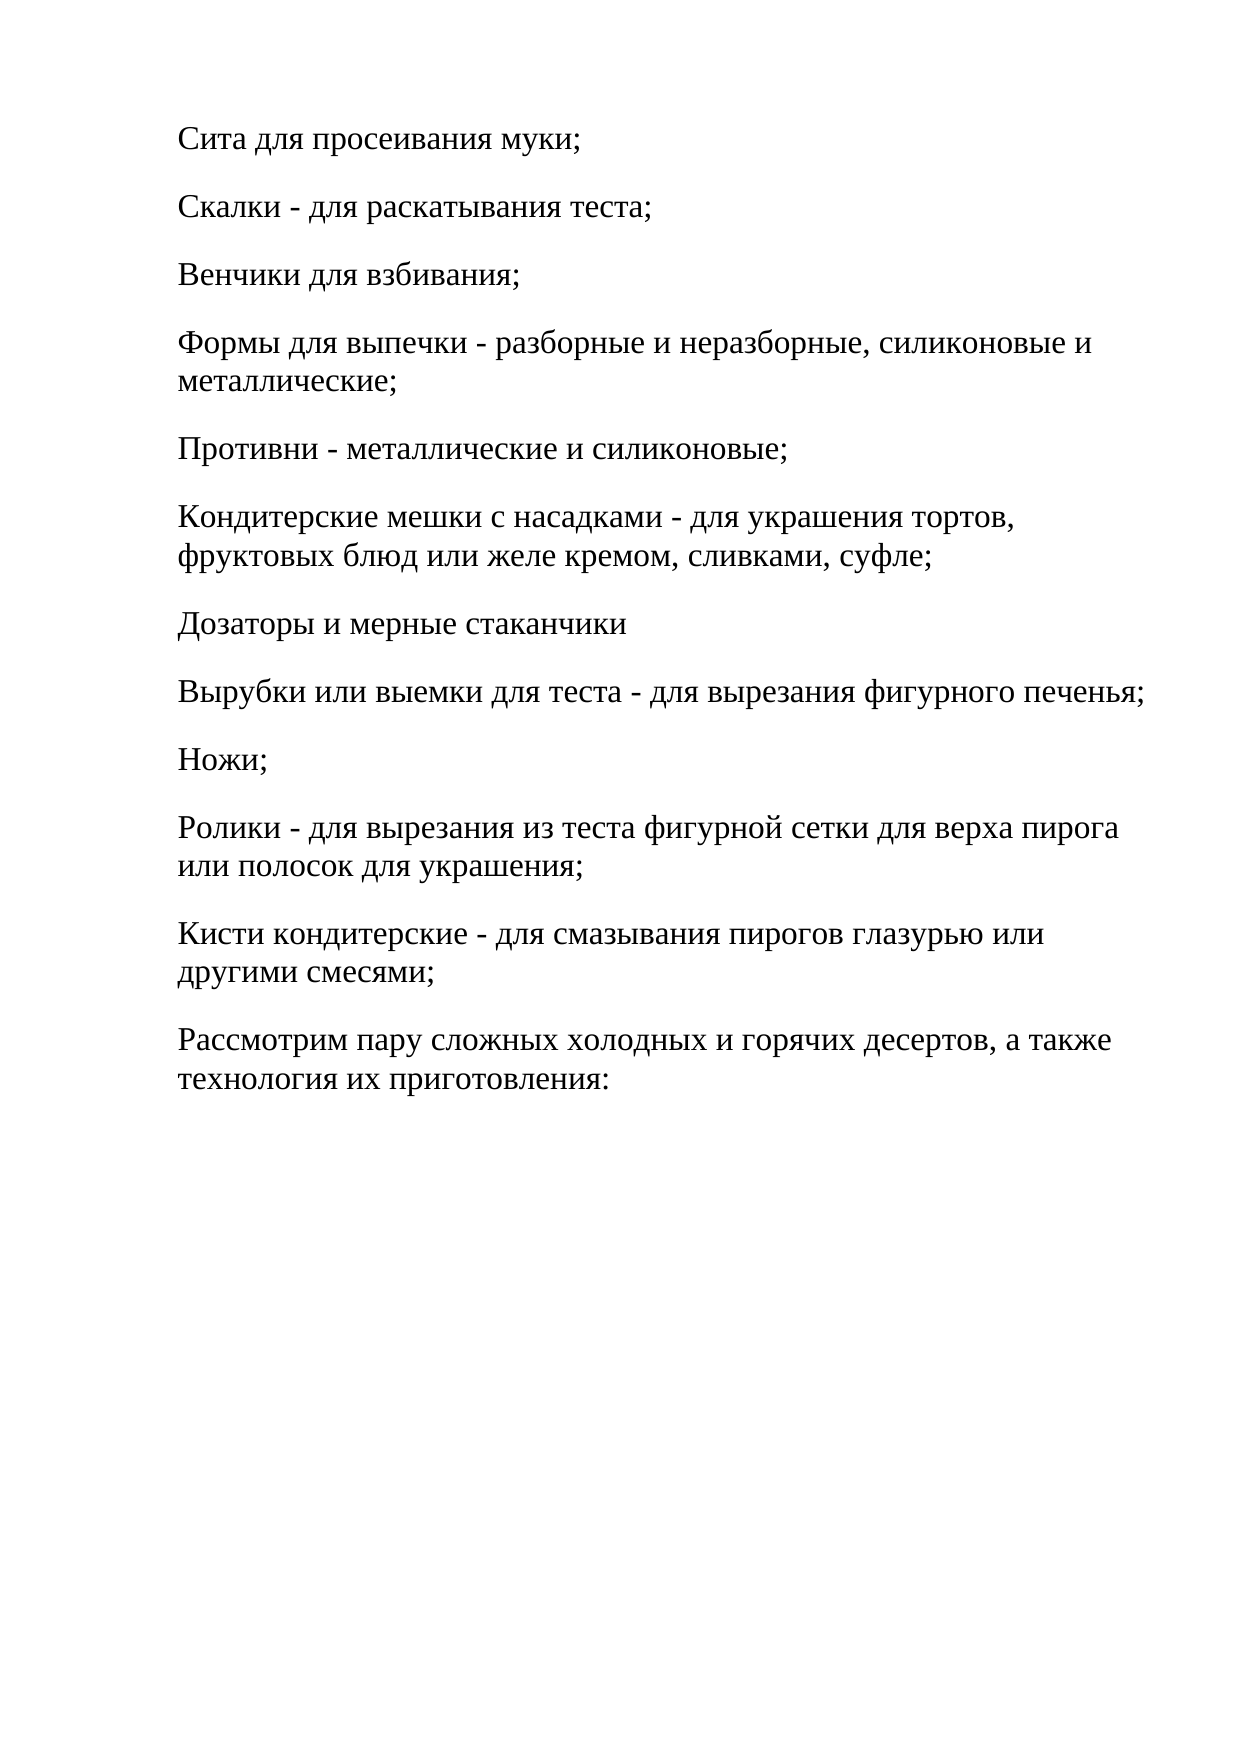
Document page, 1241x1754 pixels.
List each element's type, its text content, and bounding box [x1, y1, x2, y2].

text Кисти кондитерские - для смазывания пирогов глазурью или другими смесями; [177, 913, 1152, 990]
text Скалки - для раскатывания теста; [177, 186, 1152, 224]
text Противни - металлические и силиконовые; [177, 428, 1152, 467]
text Рассмотрим пару сложных холодных и горячих десертов, а также технология их приготовления: [177, 1020, 1152, 1096]
text Ролики - для вырезания из теста фигурной сетки для верха пирога или полосок для украшения; [177, 807, 1152, 884]
text Венчики для взбивания; [177, 254, 1152, 292]
text Кондитерские мешки с насадками - для украшения тортов, фруктовых блюд или желе кремом, сливками, суфле; [177, 497, 1152, 573]
text Вырубки или выемки для теста - для вырезания фигурного печенья; [177, 671, 1152, 709]
text Ножи; [177, 739, 1152, 777]
text Формы для выпечки - разборные и неразборные, силиконовые и металлические; [177, 322, 1152, 399]
text Дозаторы и мерные стаканчики [177, 603, 1152, 641]
text Сита для просеивания муки; [177, 118, 1152, 156]
